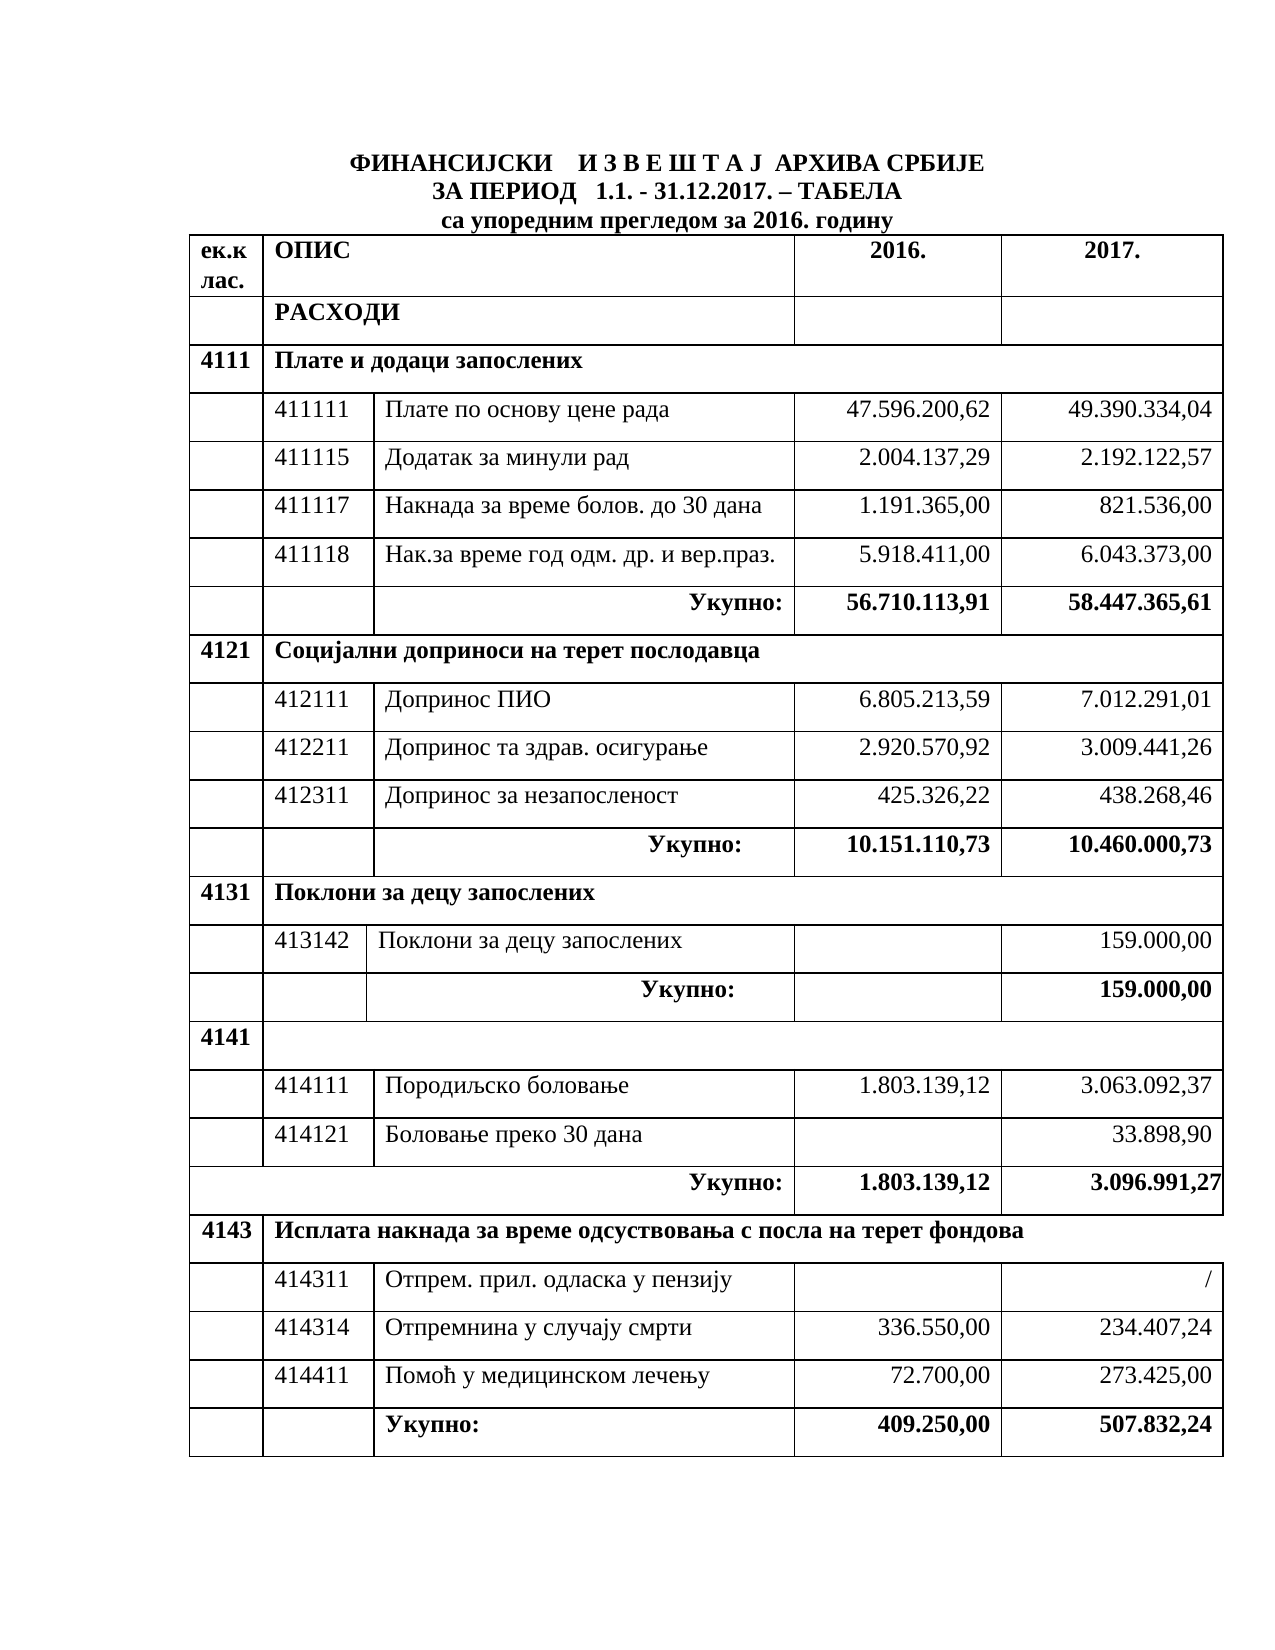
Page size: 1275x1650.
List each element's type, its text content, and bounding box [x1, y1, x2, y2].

table_cell 4141 [190, 1022, 262, 1069]
table_cell 1.191.365,00 [795, 491, 1001, 537]
table_cell 414111 [264, 1071, 373, 1117]
table_cell 159.000,00 [1002, 974, 1222, 1021]
table_cell Породиљско боловање [375, 1071, 794, 1117]
table_cell [264, 1409, 373, 1456]
table_cell 414121 [264, 1119, 373, 1166]
table_cell [795, 1264, 1001, 1311]
table_cell [190, 1264, 262, 1311]
table_cell 58.447.365,61 [1002, 587, 1222, 634]
table_cell / [1002, 1264, 1222, 1311]
table_cell 412111 [264, 684, 373, 731]
table_cell 4121 [190, 636, 262, 682]
table_cell 7.012.291,01 [1002, 684, 1222, 731]
table_cell 4111 [190, 346, 262, 392]
table_cell Отпремнина у случају смрти [375, 1312, 794, 1359]
table_cell Отпрем. прил. одласка у пензију [375, 1264, 794, 1311]
table_cell [190, 732, 262, 779]
table_cell Плате и додаци запослених [264, 346, 1222, 392]
table_cell [190, 1119, 262, 1166]
table_cell 414411 [264, 1361, 373, 1407]
table_cell 2.004.137,29 [795, 442, 1001, 489]
table_cell 1.803.139,12 [795, 1167, 1001, 1214]
table_cell 821.536,00 [1002, 491, 1222, 537]
table_cell 2.192.122,57 [1002, 442, 1222, 489]
table_cell Додатак за минули рад [375, 442, 794, 489]
table_cell 413142 [264, 926, 366, 972]
table_cell [190, 587, 262, 634]
table_header 2017. [1002, 236, 1222, 296]
table_cell 336.550,00 [795, 1312, 1001, 1359]
text ФИНАНСИЈСКИ И З В Е Ш Т А Ј AРХИВА СРБИЈЕ ЗА ПЕРИОД 1.1. - 31.12.2017. – ТАБЕЛА [177, 148, 1157, 205]
table_cell [795, 926, 1001, 972]
table_cell Помоћ у медицинском лечењу [375, 1361, 794, 1407]
table_cell [190, 1409, 262, 1456]
table_cell 47.596.200,62 [795, 394, 1001, 441]
table_cell 414314 [264, 1312, 373, 1359]
table_cell 4143 [190, 1216, 262, 1262]
table_cell 273.425,00 [1002, 1361, 1222, 1407]
table_cell 234.407,24 [1002, 1312, 1222, 1359]
table_cell 33.898,90 [1002, 1119, 1222, 1166]
table_cell [190, 974, 262, 1021]
table_cell Укупно: [375, 1409, 794, 1456]
table_cell 425.326,22 [795, 781, 1001, 827]
table_cell 411115 [264, 442, 373, 489]
table_cell 2.920.570,92 [795, 732, 1001, 779]
table_cell [264, 829, 373, 876]
table_cell [1002, 297, 1222, 344]
table_cell Допринос та здрав. осигурање [375, 732, 794, 779]
table_cell 6.043.373,00 [1002, 539, 1222, 586]
table_cell [190, 1071, 262, 1117]
table_cell [190, 829, 262, 876]
table_cell Плате по основу цене рада [375, 394, 794, 441]
table_cell [190, 926, 262, 972]
table_cell 3.009.441,26 [1002, 732, 1222, 779]
table_cell Социјални доприноси на терет послодавца [264, 636, 1222, 682]
table_cell 411118 [264, 539, 373, 586]
table_cell 409.250,00 [795, 1409, 1001, 1456]
table_cell 4131 [190, 877, 262, 924]
table_cell Укупно: [375, 587, 794, 634]
table_cell 56.710.113,91 [795, 587, 1001, 634]
table_cell Укупно: [190, 1167, 794, 1214]
table_header ек.клас. [190, 236, 262, 296]
table_cell 3.096.991,27 [1002, 1167, 1222, 1214]
table_cell [264, 587, 373, 634]
table_cell Допринос ПИО [375, 684, 794, 731]
table_cell [795, 974, 1001, 1021]
table_cell [190, 539, 262, 586]
table_cell 10.460.000,73 [1002, 829, 1222, 876]
table_cell 72.700,00 [795, 1361, 1001, 1407]
table_header 2016. [795, 236, 1001, 296]
table_cell 438.268,46 [1002, 781, 1222, 827]
table_cell 414311 [264, 1264, 373, 1311]
table_cell 3.063.092,37 [1002, 1071, 1222, 1117]
table_cell [795, 297, 1001, 344]
table_cell [190, 297, 262, 344]
table_cell Поклони за децу запослених [264, 877, 1222, 924]
table_cell 412311 [264, 781, 373, 827]
table_cell [190, 442, 262, 489]
table_cell 5.918.411,00 [795, 539, 1001, 586]
table_cell Нак.за време год одм. др. и вер.праз. [375, 539, 794, 586]
table_cell [190, 491, 262, 537]
table_cell 6.805.213,59 [795, 684, 1001, 731]
table_cell Накнада за време болов. до 30 дана [375, 491, 794, 537]
text са упоредним прегледом за 2016. годину [177, 205, 1157, 234]
table_cell [190, 781, 262, 827]
table_cell Поклони за децу запослених [367, 926, 794, 972]
table_cell [190, 1312, 262, 1359]
table_cell РАСХОДИ [264, 297, 794, 344]
table_cell [190, 394, 262, 441]
table_cell 411111 [264, 394, 373, 441]
table_cell Боловање преко 30 дана [375, 1119, 794, 1166]
table_cell 159.000,00 [1002, 926, 1222, 972]
table_cell 411117 [264, 491, 373, 537]
table_header ОПИС [264, 236, 794, 296]
table_cell 49.390.334,04 [1002, 394, 1222, 441]
table_cell Укупно: [367, 974, 794, 1021]
table_cell [264, 974, 366, 1021]
table_cell [190, 1361, 262, 1407]
table_cell 1.803.139,12 [795, 1071, 1001, 1117]
table_cell 10.151.110,73 [795, 829, 1001, 876]
table_cell Укупно: [375, 829, 794, 876]
table_cell [795, 1119, 1001, 1166]
table_cell [190, 684, 262, 731]
table_cell Исплата накнада за време одсуствовања с посла на терет фондова [264, 1216, 1223, 1262]
table_cell [264, 1022, 1222, 1069]
table_cell Допринос за незапосленост [375, 781, 794, 827]
table_cell 507.832,24 [1002, 1409, 1222, 1456]
table_cell 412211 [264, 732, 373, 779]
